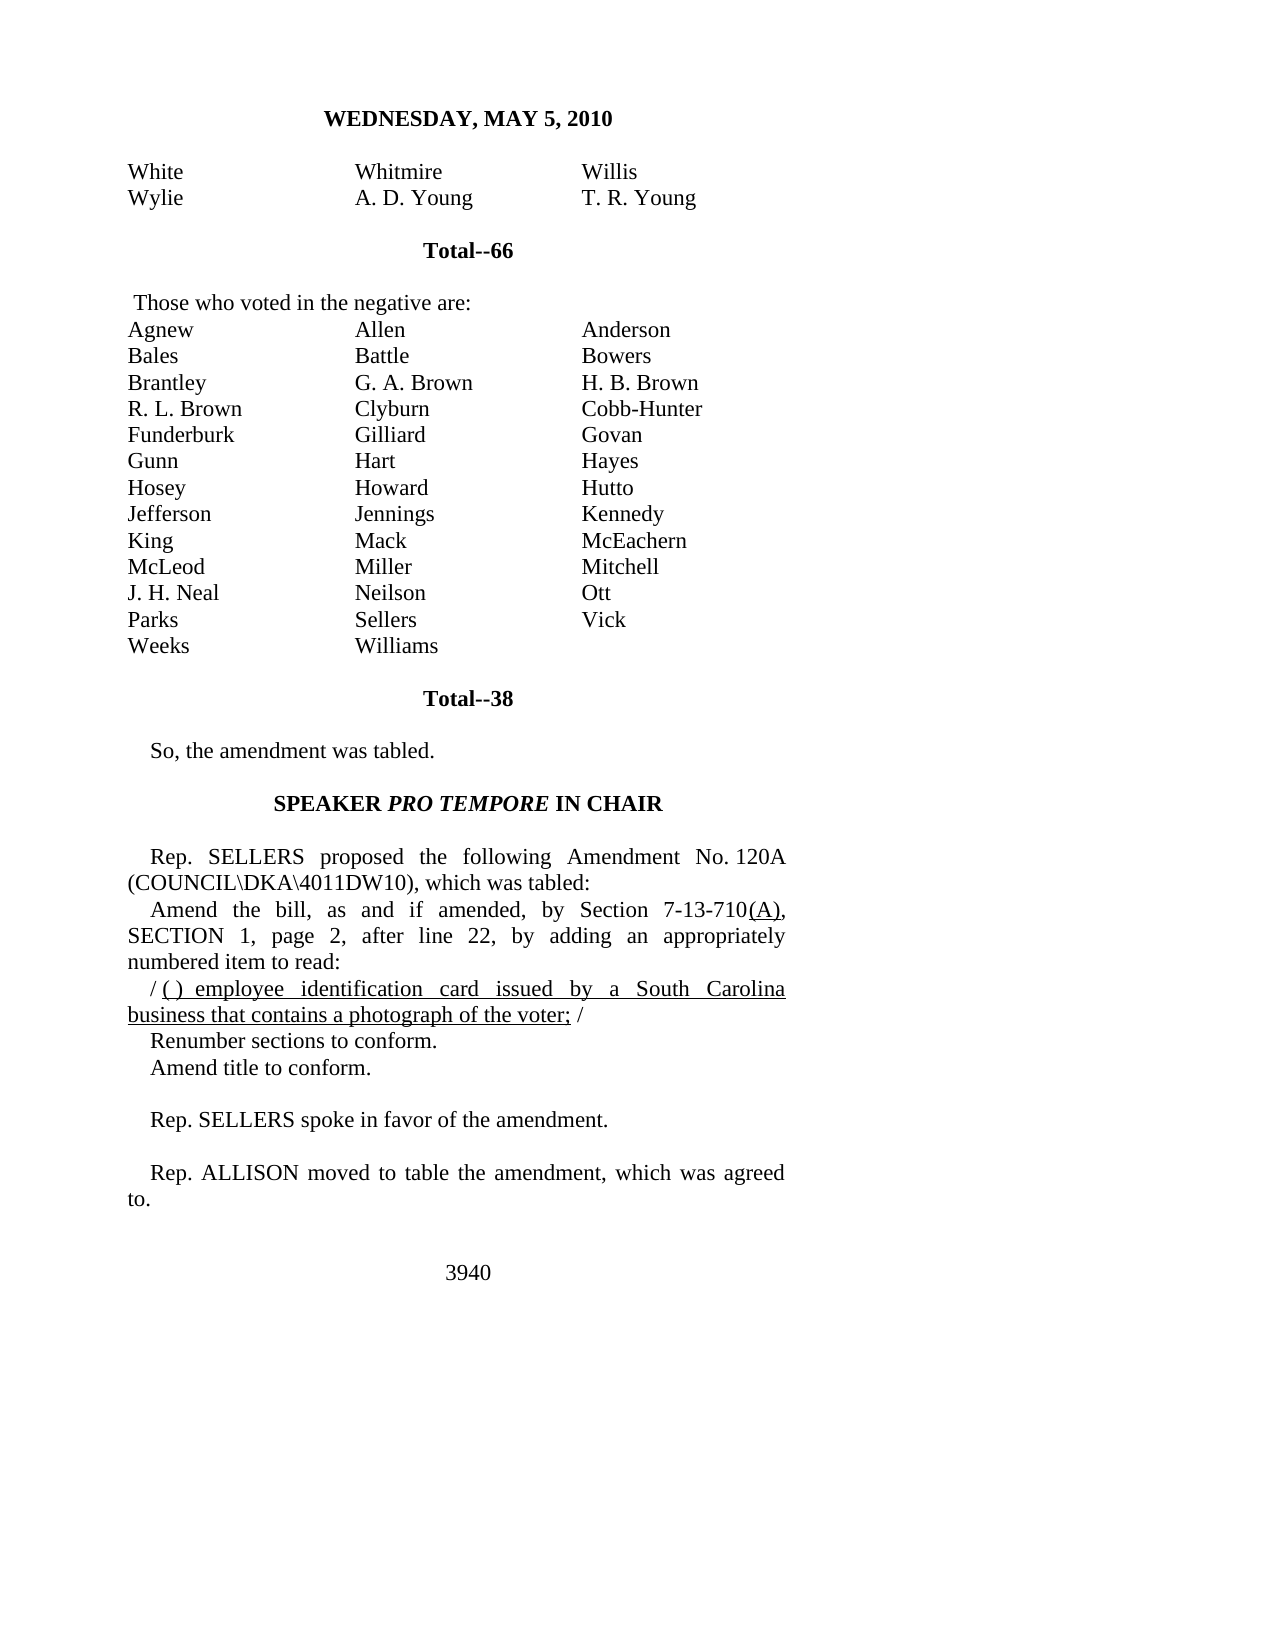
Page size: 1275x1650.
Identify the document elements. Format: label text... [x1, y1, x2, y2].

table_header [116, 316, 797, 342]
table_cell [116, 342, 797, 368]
text Amend the bill, as and if amended, by Section 7-13-710(A), SECTION 1, page 2, after line 22, by adding an appropriately numbered item to read: [127, 896, 786, 975]
text Rep. ALLISON moved to table the amendment, which was agreed to. [127, 1159, 786, 1212]
text SPEAKER PRO TEMPORE IN CHAIR [127, 790, 786, 817]
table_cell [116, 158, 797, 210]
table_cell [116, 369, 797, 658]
text Total--38 [127, 685, 786, 711]
text Those who voted in the negative are: [127, 289, 786, 316]
text Renumber sections to conform. [127, 1027, 786, 1054]
text Amend title to conform. [127, 1054, 786, 1080]
text Rep. SELLERS proposed the following Amendment No. 120A (COUNCIL\DKA\4011DW10), which was tabled: [127, 843, 786, 896]
text Rep. SELLERS spoke in favor of the amendment. [127, 1106, 786, 1133]
text So, the amendment was tabled. [127, 737, 786, 764]
text Total--66 [127, 237, 786, 263]
text / ( ) employee identification card issued by a South Carolina business that contains a photograph of the voter; / [127, 975, 786, 1027]
